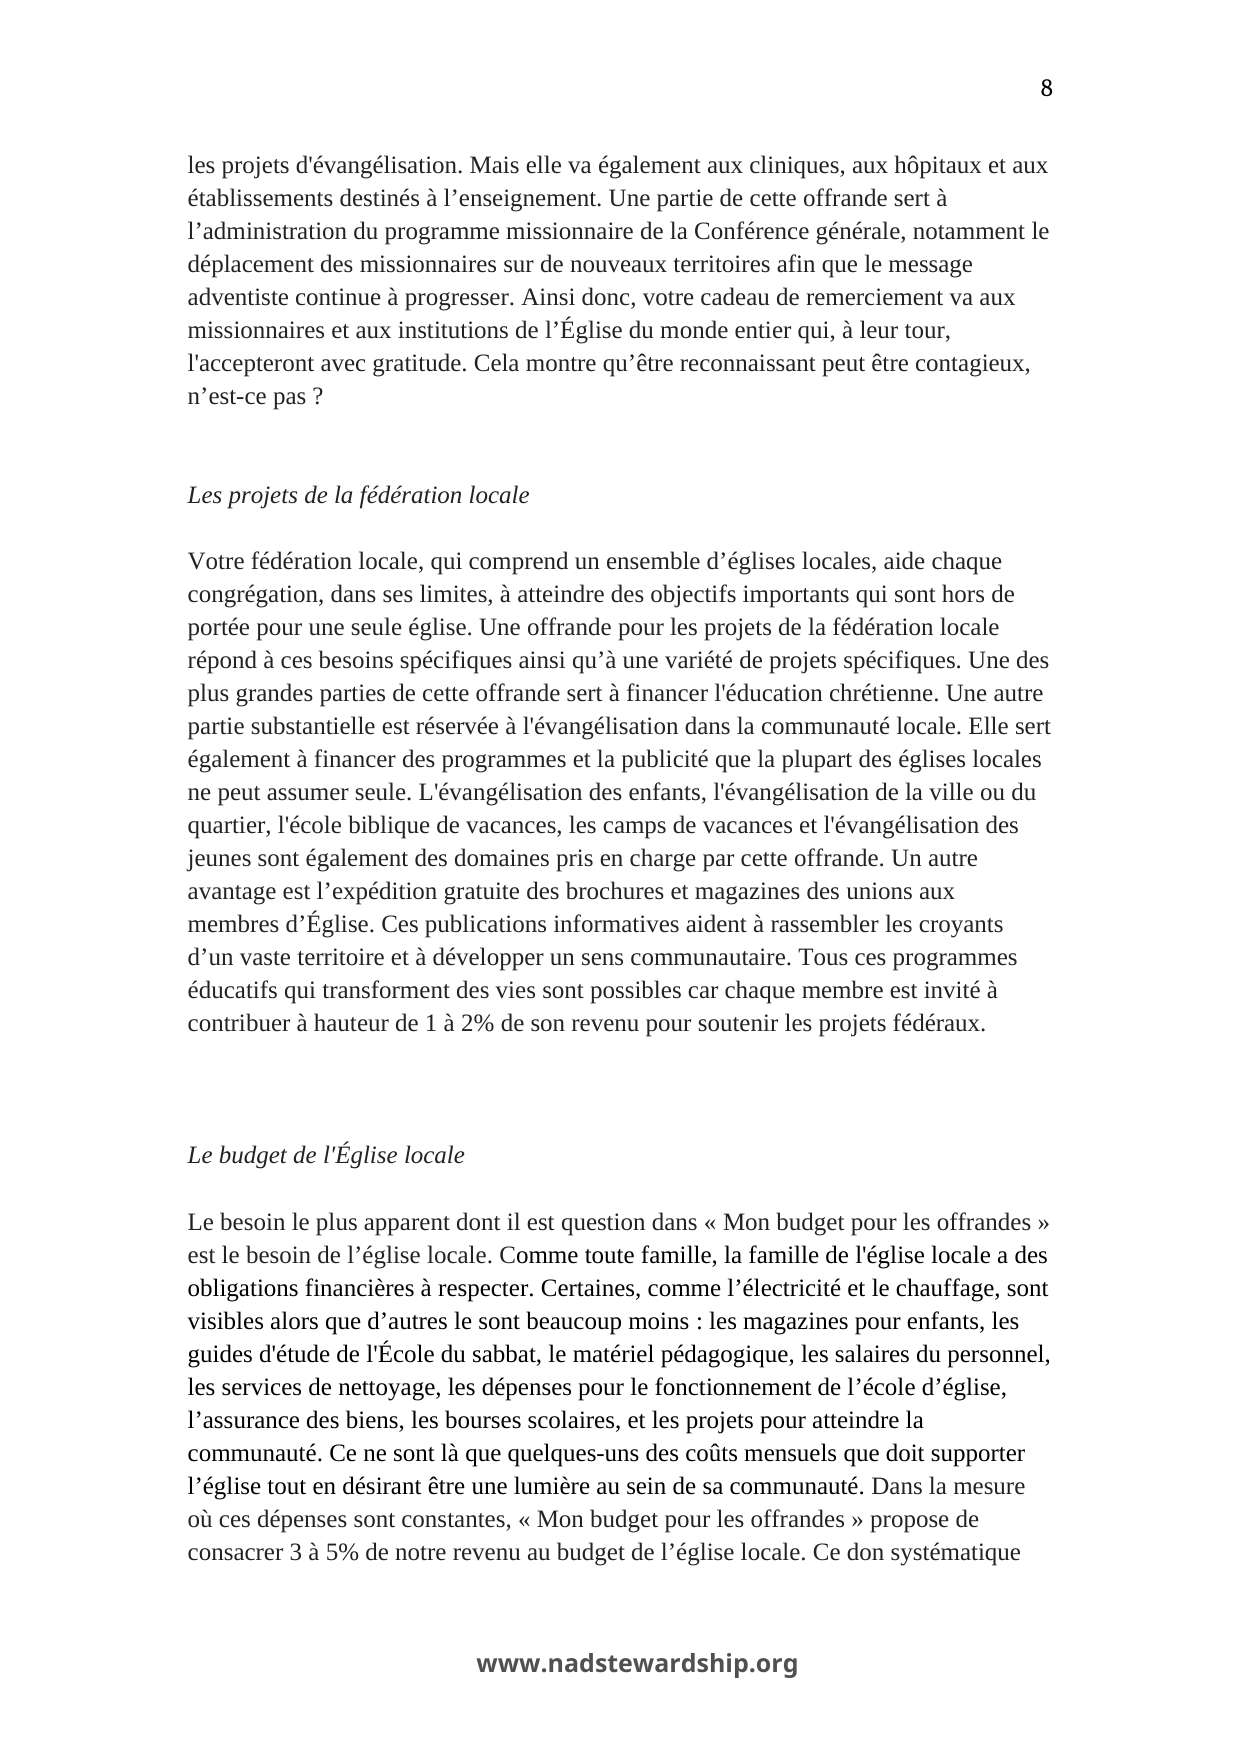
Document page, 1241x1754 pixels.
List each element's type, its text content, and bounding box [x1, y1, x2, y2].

text Les projets de la fédération locale [187, 480, 1053, 509]
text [187, 150, 1053, 410]
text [187, 1207, 1053, 1566]
text Votre fédération locale, qui comprend un ensemble d’églises locales, aide chaque congrégation, dans ses limites, à atteindre des objectifs importants qui sont hors de portée pour une seule église. Une offrande pour les projets de la fédération locale répond à ces besoins spécifiques ainsi qu’à une variété de projets spécifiques. Une des plus grandes parties de cette offrande sert à financer l'éducation chrétienne. Une autre partie substantielle est réservée à l'évangélisation dans la communauté locale. Elle sert également à financer des programmes et la publicité que la plupart des églises locales ne peut assumer seule. L'évangélisation des enfants, l'évangélisation de la ville ou du quartier, l'école biblique de vacances, les camps de vacances et l'évangélisation des jeunes sont également des domaines pris en charge par cette offrande. Un autre avantage est l’expédition gratuite des brochures et magazines des unions aux membres d’Église. Ces publications informatives aident à rassembler les croyants d’un vaste territoire et à développer un sens communautaire. Tous ces programmes éducatifs qui transforment des vies sont possibles car chaque membre est invité à contribuer à hauteur de 1 à 2% de son revenu pour soutenir les projets fédéraux. [187, 546, 1053, 1037]
text Le budget de l'Église locale [187, 1141, 1053, 1169]
